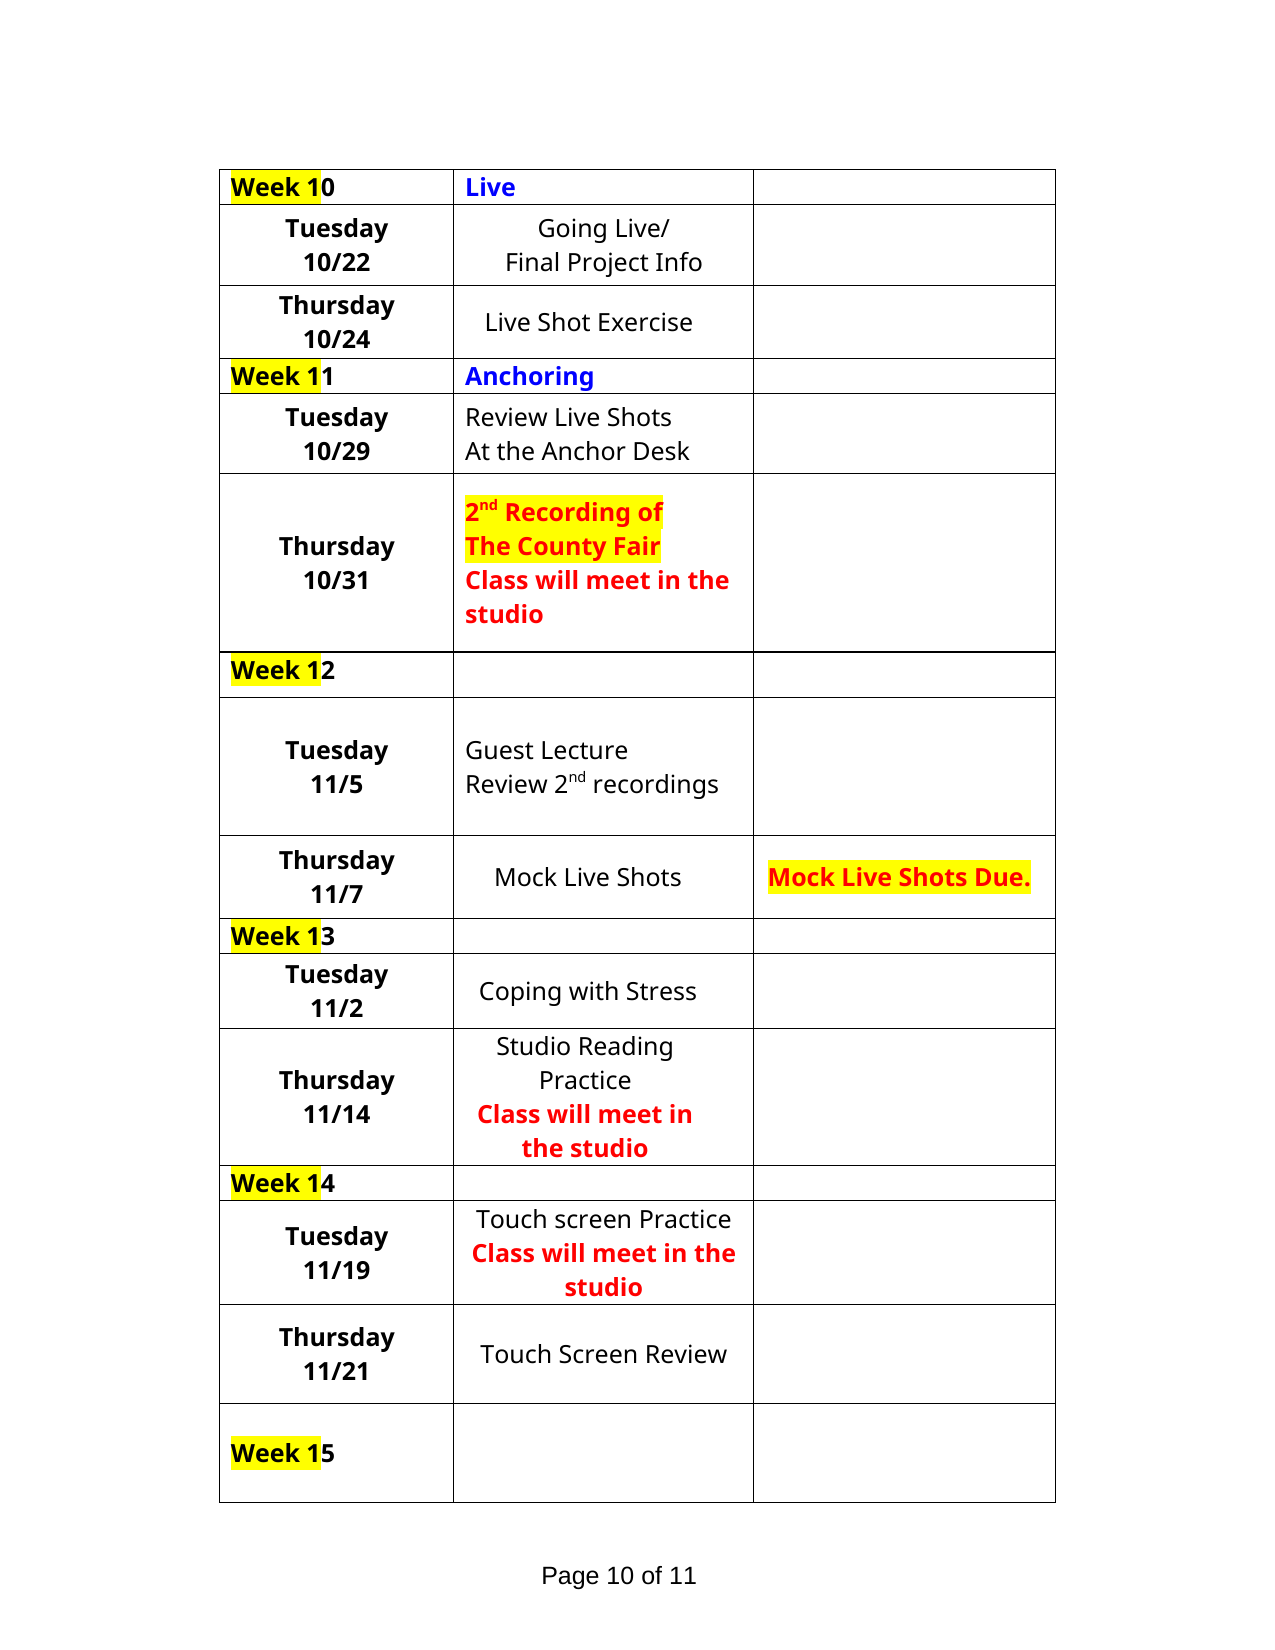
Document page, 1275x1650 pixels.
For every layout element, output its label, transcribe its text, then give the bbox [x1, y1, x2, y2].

table_cell Coping with Stress [454, 954, 753, 1028]
table_cell Tuesday 11/5 [220, 698, 453, 834]
table_cell Thursday 11/21 [220, 1305, 453, 1403]
table_cell Tuesday 10/22 [220, 205, 453, 285]
table_cell [754, 1404, 1055, 1502]
table_cell Week 15 [220, 1404, 453, 1502]
table_header [754, 170, 1055, 204]
table_cell [754, 1166, 1055, 1200]
table_cell Week 14 [321, 1166, 453, 1200]
table_cell Review Live Shots At the Anchor Desk [454, 394, 753, 473]
table_cell [754, 394, 1055, 473]
table_cell [454, 653, 753, 697]
table_cell Mock Live Shots [454, 836, 753, 918]
table_cell Thursday 10/31 [220, 474, 453, 651]
table_cell Going Live/ Final Project Info [454, 205, 753, 285]
table_cell [454, 1404, 753, 1502]
table_cell [754, 474, 1055, 651]
table_cell Tuesday 11/19 [220, 1201, 453, 1303]
table_cell [754, 1305, 1055, 1403]
table_cell 2nd Recording of The County Fair Class will meet in the studio [454, 474, 753, 651]
table_cell Anchoring [454, 359, 753, 393]
table_cell Tuesday 11/2 [220, 954, 453, 1028]
table_cell [754, 286, 1055, 358]
table_cell [754, 1029, 1055, 1165]
table_cell [754, 205, 1055, 285]
table_cell Week 13 [321, 919, 453, 953]
table_header Live [454, 170, 753, 204]
table_cell Thursday 11/14 [220, 1029, 453, 1165]
table_header Week 10 [321, 170, 453, 204]
table_cell [754, 1201, 1055, 1303]
table_cell Thursday 10/24 [220, 286, 453, 358]
table_cell [754, 359, 1055, 393]
table_cell [454, 1166, 753, 1200]
table_cell Touch screen Practice Class will meet in the studio [454, 1201, 753, 1303]
table_cell [754, 698, 1055, 834]
table_cell Touch Screen Review [454, 1305, 753, 1403]
table_cell Tuesday 10/29 [220, 394, 453, 473]
table_cell Week 12 [220, 653, 453, 697]
table_cell Guest Lecture Review 2nd recordings [454, 698, 753, 834]
table_cell [754, 653, 1055, 697]
table_cell Studio Reading Practice Class will meet in the studio [454, 1029, 753, 1165]
table_cell Live Shot Exercise [454, 286, 753, 358]
table_cell [754, 954, 1055, 1028]
table_cell Mock Live Shots Due. [754, 836, 1055, 918]
table_cell [754, 919, 1055, 953]
table_cell [454, 919, 753, 953]
table_cell Week 11 [321, 359, 453, 393]
table_cell Thursday 11/7 [220, 836, 453, 918]
